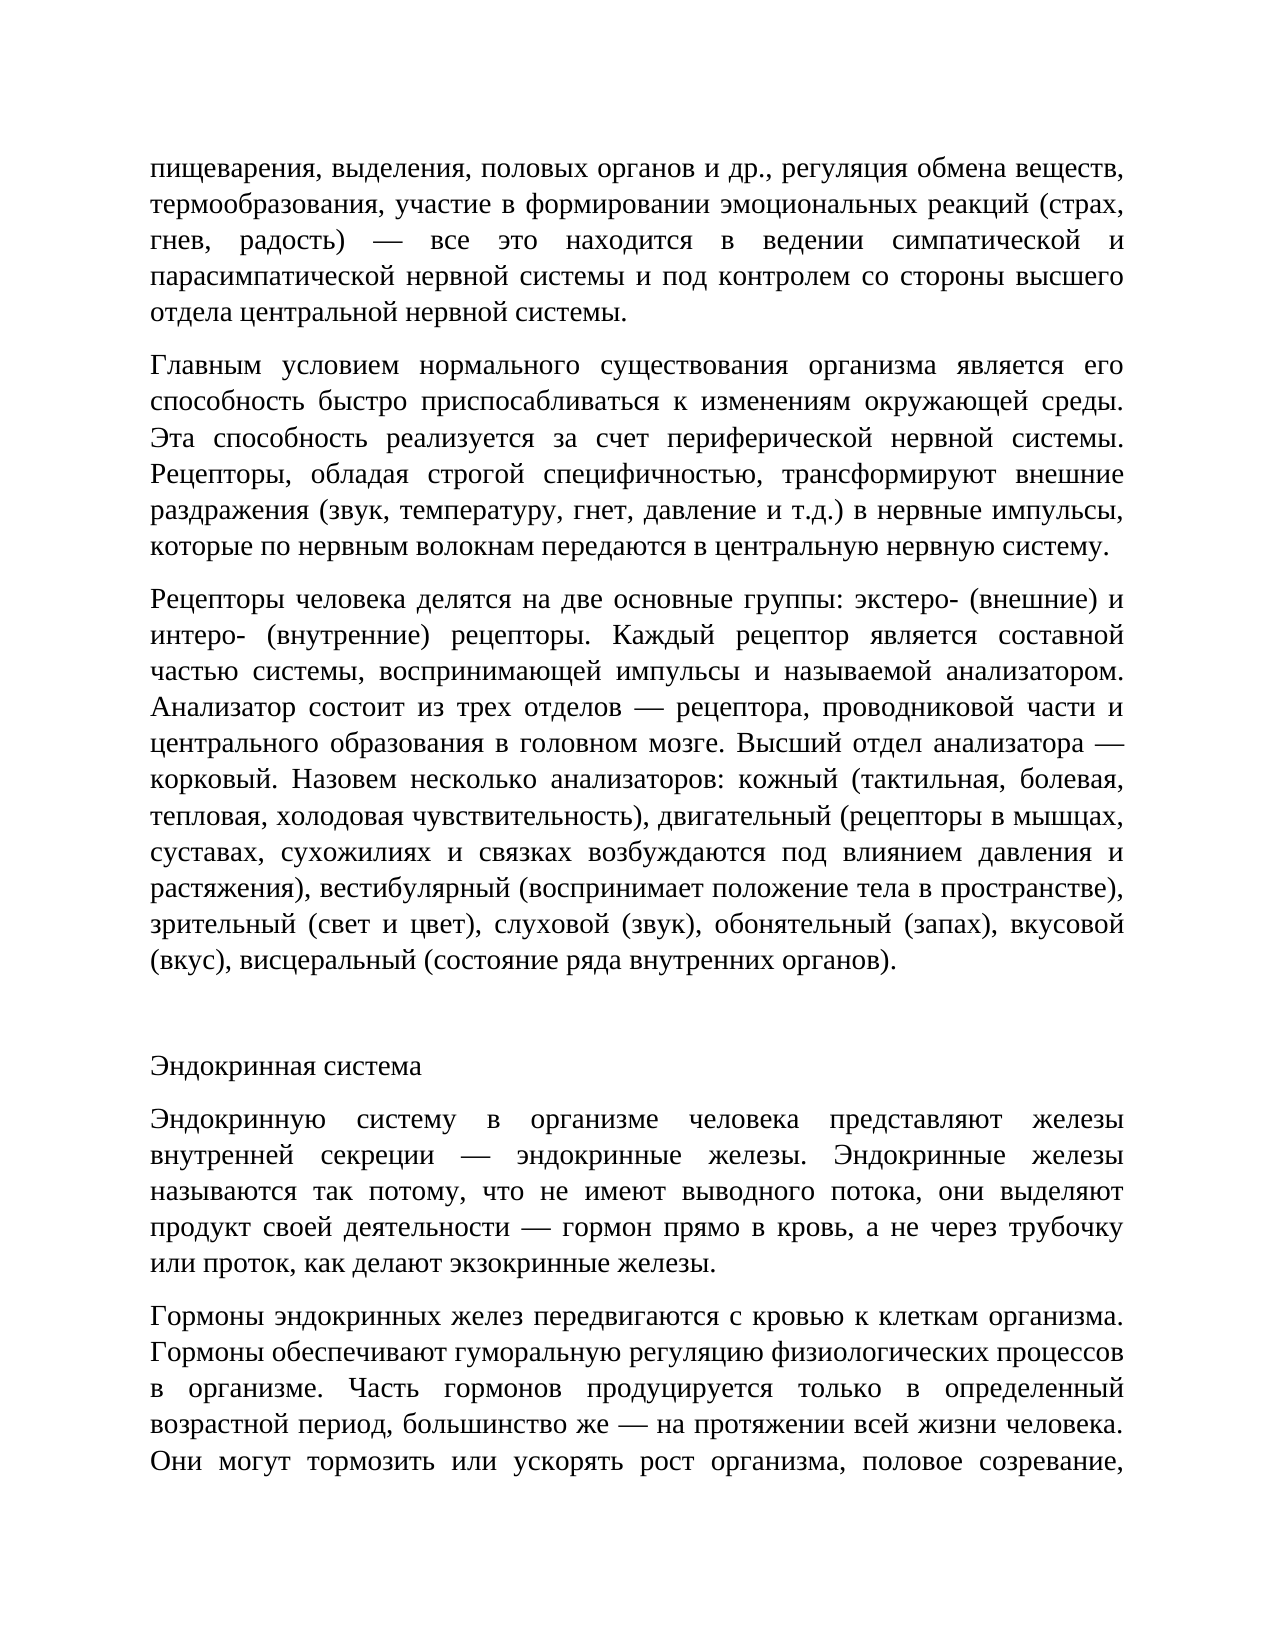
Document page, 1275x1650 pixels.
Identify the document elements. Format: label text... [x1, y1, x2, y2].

text Рецепторы человека делятся на две основные группы: экстеро- (внешние) и интеро- (внутренние) рецепторы. Каждый рецептор является составной частью системы, воспринимающей импульсы и называемой анализатором. Анализатор состоит из трех отделов — рецептора, проводниковой части и центрального образования в головном мозге. Высший отдел анализатора — корковый. Назовем несколько анализаторов: кожный (тактильная, болевая, тепловая, холодовая чувствительность), двигательный (рецепторы в мышцах, суставах, сухожилиях и связках возбуждаются под влиянием давления и растяжения), вестибулярный (воспринимает положение тела в пространстве), зрительный (свет и цвет), слуховой (звук), обонятельный (запах), вкусовой (вкус), висцеральный (состояние ряда внутренних органов). [150, 581, 1125, 976]
text Эндокринную систему в организме человека представляют железы внутренней секреции — эндокринные железы. Эндокринные железы называются так потому, что не имеют выводного потока, они выделяют продукт своей деятельности — гормон прямо в кровь, а не через трубочку или проток, как делают экзокринные железы. [150, 1101, 1125, 1279]
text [150, 1298, 1125, 1476]
text Главным условием нормального существования организма является его способность быстро приспосабливаться к изменениям окружающей среды. Эта способность реализуется за счет периферической нервной системы. Рецепторы, обладая строгой специфичностью, трансформируют внешние раздражения (звук, температуру, гнет, давление и т.д.) в нервные импульсы, которые по нервным волокнам передаются в центральную нервную систему. [150, 347, 1125, 562]
text Эндокринная система [150, 1048, 1125, 1082]
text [150, 150, 1125, 328]
